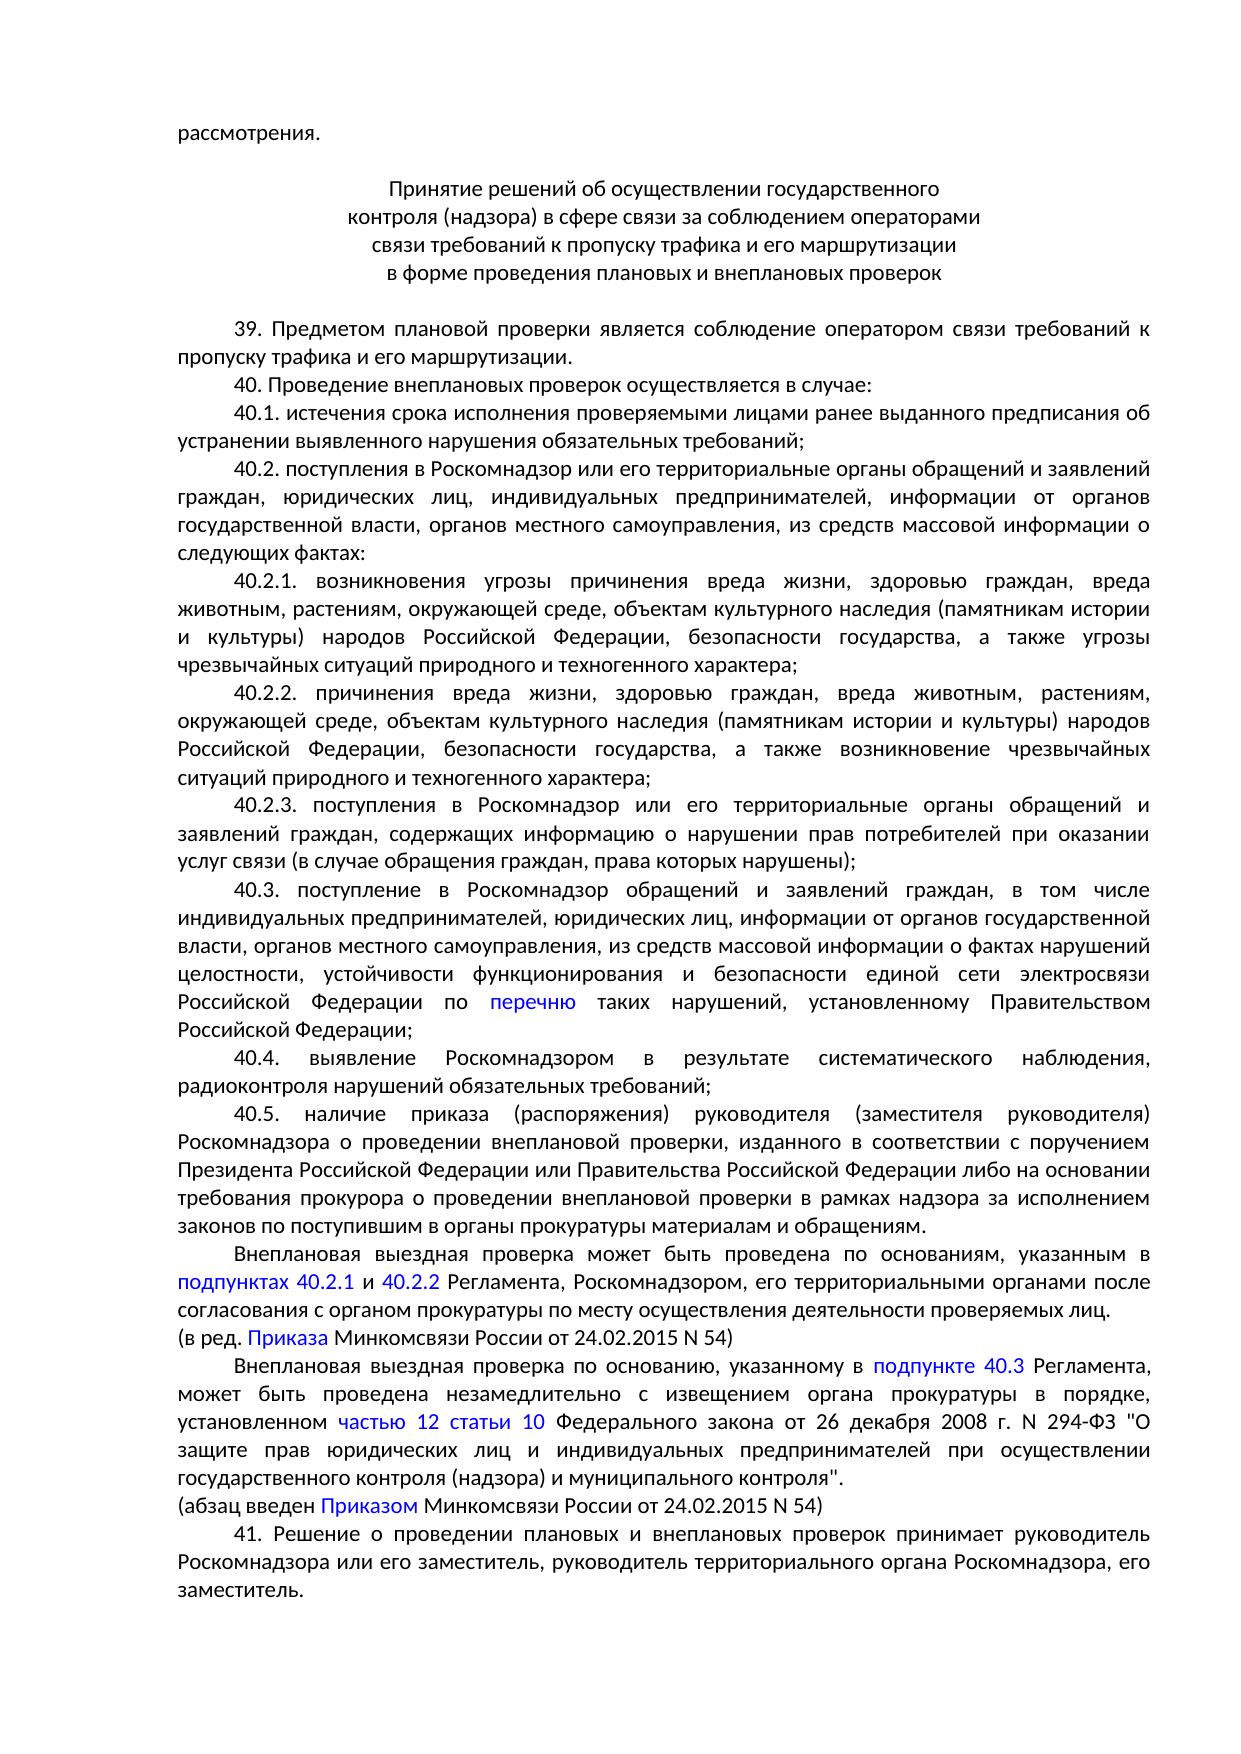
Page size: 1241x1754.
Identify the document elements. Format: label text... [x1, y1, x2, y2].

text Принятие решений об осуществлении государственного [177, 174, 1152, 202]
text в форме проведения плановых и внеплановых проверок [177, 258, 1152, 286]
text связи требований к пропуску трафика и его маршрутизации [177, 230, 1152, 258]
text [177, 118, 1152, 146]
text 40.1. истечения срока исполнения проверяемыми лицами ранее выданного предписания об устранении выявленного нарушения обязательных требований; [177, 398, 1152, 454]
text 40. Проведение внеплановых проверок осуществляется в случае: [177, 370, 1152, 398]
text 40.2.1. возникновения угрозы причинения вреда жизни, здоровью граждан, вреда животным, растениям, окружающей среде, объектам культурного наследия (памятникам истории и культуры) народов Российской Федерации, безопасности государства, а также угрозы чрезвычайных ситуаций природного и техногенного характера; [177, 566, 1152, 678]
text 39. Предметом плановой проверки является соблюдение оператором связи требований к пропуску трафика и его маршрутизации. [177, 314, 1152, 370]
text Внеплановая выездная проверка по основанию, указанному в подпункте 40.3 Регламента, может быть проведена незамедлительно с извещением органа прокуратуры в порядке, установленном частью 12 статьи 10 Федерального закона от 26 декабря 2008 г. N 294-ФЗ "О защите прав юридических лиц и индивидуальных предпринимателей при осуществлении государственного контроля (надзора) и муниципального контроля". [177, 1351, 1152, 1491]
text (абзац введен Приказом Минкомсвязи России от 24.02.2015 N 54) [177, 1491, 1152, 1519]
text 40.2.3. поступления в Роскомнадзор или его территориальные органы обращений и заявлений граждан, содержащих информацию о нарушении прав потребителей при оказании услуг связи (в случае обращения граждан, права которых нарушены); [177, 791, 1152, 875]
text 40.4. выявление Роскомнадзором в результате систематического наблюдения, радиоконтроля нарушений обязательных требований; [177, 1043, 1152, 1099]
text контроля (надзора) в сфере связи за соблюдением операторами [177, 202, 1152, 230]
text (в ред. Приказа Минкомсвязи России от 24.02.2015 N 54) [177, 1323, 1152, 1351]
text 40.5. наличие приказа (распоряжения) руководителя (заместителя руководителя) Роскомнадзора о проведении внеплановой проверки, изданного в соответствии с поручением Президента Российской Федерации или Правительства Российской Федерации либо на основании требования прокурора о проведении внеплановой проверки в рамках надзора за исполнением законов по поступившим в органы прокуратуры материалам и обращениям. [177, 1099, 1152, 1239]
text 40.2. поступления в Роскомнадзор или его территориальные органы обращений и заявлений граждан, юридических лиц, индивидуальных предпринимателей, информации от органов государственной власти, органов местного самоуправления, из средств массовой информации о следующих фактах: [177, 454, 1152, 566]
text 41. Решение о проведении плановых и внеплановых проверок принимает руководитель Роскомнадзора или его заместитель, руководитель территориального органа Роскомнадзора, его заместитель. [177, 1519, 1152, 1603]
text 40.3. поступление в Роскомнадзор обращений и заявлений граждан, в том числе индивидуальных предпринимателей, юридических лиц, информации от органов государственной власти, органов местного самоуправления, из средств массовой информации о фактах нарушений целостности, устойчивости функционирования и безопасности единой сети электросвязи Российской Федерации по перечню таких нарушений, установленному Правительством Российской Федерации; [177, 875, 1152, 1043]
text 40.2.2. причинения вреда жизни, здоровью граждан, вреда животным, растениям, окружающей среде, объектам культурного наследия (памятникам истории и культуры) народов Российской Федерации, безопасности государства, а также возникновение чрезвычайных ситуаций природного и техногенного характера; [177, 678, 1152, 791]
text Внеплановая выездная проверка может быть проведена по основаниям, указанным в подпунктах 40.2.1 и 40.2.2 Регламента, Роскомнадзором, его территориальными органами после согласования с органом прокуратуры по месту осуществления деятельности проверяемых лиц. [177, 1239, 1152, 1323]
